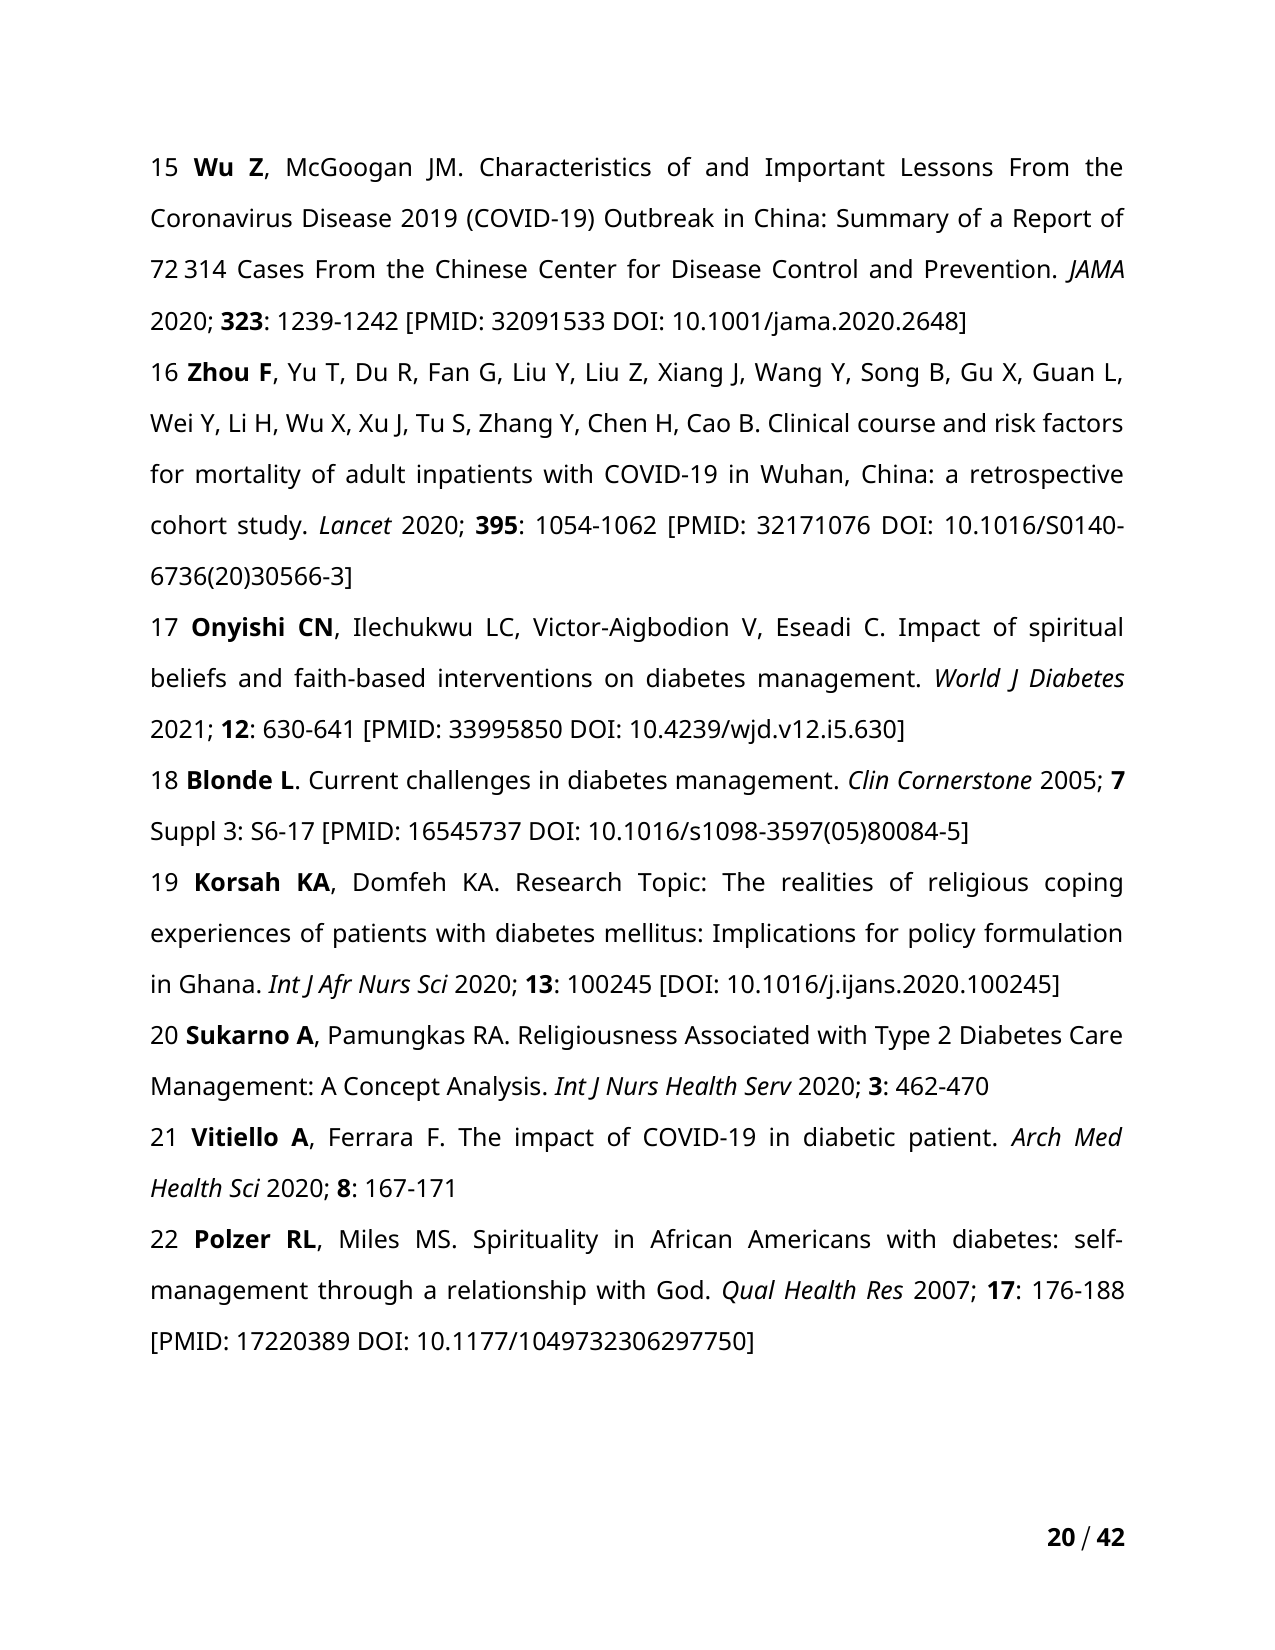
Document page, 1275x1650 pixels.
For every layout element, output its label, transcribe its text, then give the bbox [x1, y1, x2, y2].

text 21 Vitiello A, Ferrara F. The impact of COVID-19 in diabetic patient. Arch Med Health Sci 2020; 8: 167-171 [150, 1120, 1125, 1205]
text 20 Sukarno A, Pamungkas RA. Religiousness Associated with Type 2 Diabetes Care Management: A Concept Analysis. Int J Nurs Health Serv 2020; 3: 462-470 [150, 1018, 1125, 1103]
text 18 Blonde L. Current challenges in diabetes management. Clin Cornerstone 2005; 7 Suppl 3: S6-17 [PMID: 16545737 DOI: 10.1016/s1098-3597(05)80084-5] [150, 762, 1125, 848]
text 22 Polzer RL, Miles MS. Spirituality in African Americans with diabetes: self-management through a relationship with God. Qual Health Res 2007; 17: 176-188 [PMID: 17220389 DOI: 10.1177/1049732306297750] [150, 1222, 1125, 1358]
text 19 Korsah KA, Domfeh KA. Research Topic: The realities of religious coping experiences of patients with diabetes mellitus: Implications for policy formulation in Ghana. Int J Afr Nurs Sci 2020; 13: 100245 [DOI: 10.1016/j.ijans.2020.100245] [150, 864, 1125, 1001]
text 16 Zhou F, Yu T, Du R, Fan G, Liu Y, Liu Z, Xiang J, Wang Y, Song B, Gu X, Guan L, Wei Y, Li H, Wu X, Xu J, Tu S, Zhang Y, Chen H, Cao B. Clinical course and risk factors for mortality of adult inpatients with COVID-19 in Wuhan, China: a retrospective cohort study. Lancet 2020; 395: 1054-1062 [PMID: 32171076 DOI: 10.1016/S0140-6736(20)30566-3] [150, 354, 1125, 592]
text 15 Wu Z, McGoogan JM. Characteristics of and Important Lessons From the Coronavirus Disease 2019 (COVID-19) Outbreak in China: Summary of a Report of 72 314 Cases From the Chinese Center for Disease Control and Prevention. JAMA 2020; 323: 1239-1242 [PMID: 32091533 DOI: 10.1001/jama.2020.2648] [150, 150, 1125, 337]
text 17 Onyishi CN, Ilechukwu LC, Victor-Aigbodion V, Eseadi C. Impact of spiritual beliefs and faith-based interventions on diabetes management. World J Diabetes 2021; 12: 630-641 [PMID: 33995850 DOI: 10.4239/wjd.v12.i5.630] [150, 609, 1125, 746]
